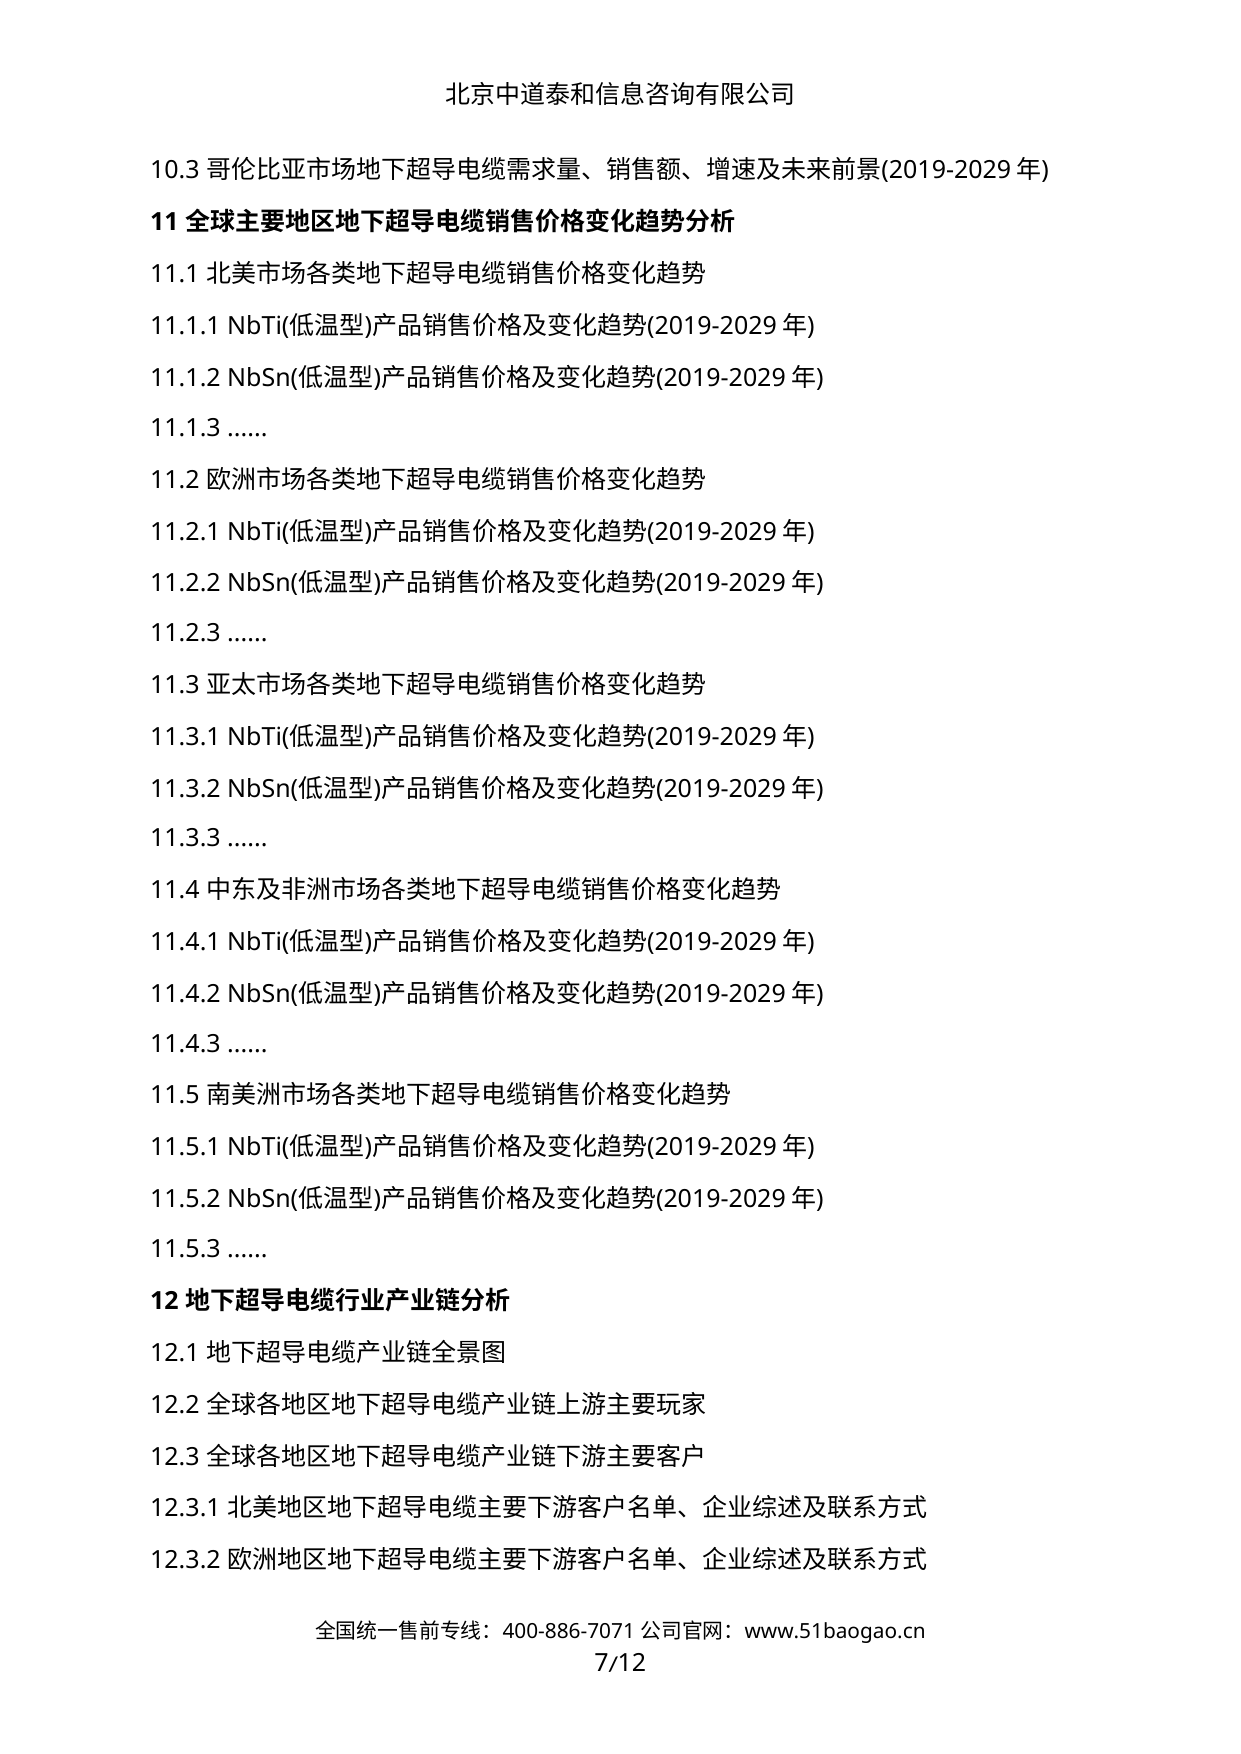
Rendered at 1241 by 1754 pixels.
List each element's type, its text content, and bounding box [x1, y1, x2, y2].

text 11.2.2 NbSn(低温型)产品销售价格及变化趋势(2019-2029年) [150, 563, 1090, 599]
text 11.5 南美洲市场各类地下超导电缆销售价格变化趋势 [150, 1075, 1090, 1111]
text 11.1 北美市场各类地下超导电缆销售价格变化趋势 [150, 254, 1090, 290]
text 11.4.3 ...... [150, 1025, 1090, 1059]
text 11.1.3 ...... [150, 409, 1090, 443]
text 11.3.2 NbSn(低温型)产品销售价格及变化趋势(2019-2029年) [150, 768, 1090, 804]
text 11.1.2 NbSn(低温型)产品销售价格及变化趋势(2019-2029年) [150, 357, 1090, 394]
text 11.2.1 NbTi(低温型)产品销售价格及变化趋势(2019-2029年) [150, 511, 1090, 547]
text 12.2 全球各地区地下超导电缆产业链上游主要玩家 [150, 1384, 1090, 1420]
text 11.4.2 NbSn(低温型)产品销售价格及变化趋势(2019-2029年) [150, 973, 1090, 1010]
text 11.3 亚太市场各类地下超导电缆销售价格变化趋势 [150, 664, 1090, 701]
text 11 全球主要地区地下超导电缆销售价格变化趋势分析 [150, 202, 1090, 238]
text 11.1.1 NbTi(低温型)产品销售价格及变化趋势(2019-2029年) [150, 306, 1090, 342]
text 11.4.1 NbTi(低温型)产品销售价格及变化趋势(2019-2029年) [150, 922, 1090, 958]
text 11.4 中东及非洲市场各类地下超导电缆销售价格变化趋势 [150, 870, 1090, 906]
text 11.2.3 ...... [150, 615, 1090, 649]
text 11.5.3 ...... [150, 1231, 1090, 1265]
text 11.5.1 NbTi(低温型)产品销售价格及变化趋势(2019-2029年) [150, 1127, 1090, 1163]
text 12 地下超导电缆行业产业链分析 [150, 1280, 1090, 1317]
text 12.3.2 欧洲地区地下超导电缆主要下游客户名单、企业综述及联系方式 [150, 1540, 1090, 1576]
text 12.3 全球各地区地下超导电缆产业链下游主要客户 [150, 1436, 1090, 1472]
text 11.5.2 NbSn(低温型)产品销售价格及变化趋势(2019-2029年) [150, 1179, 1090, 1215]
text 11.3.1 NbTi(低温型)产品销售价格及变化趋势(2019-2029年) [150, 716, 1090, 752]
text 11.2 欧洲市场各类地下超导电缆销售价格变化趋势 [150, 459, 1090, 495]
text 12.3.1 北美地区地下超导电缆主要下游客户名单、企业综述及联系方式 [150, 1488, 1090, 1524]
text 10.3 哥伦比亚市场地下超导电缆需求量、销售额、增速及未来前景(2019-2029年) [150, 150, 1090, 186]
text 11.3.3 ...... [150, 820, 1090, 854]
text 12.1 地下超导电缆产业链全景图 [150, 1332, 1090, 1368]
